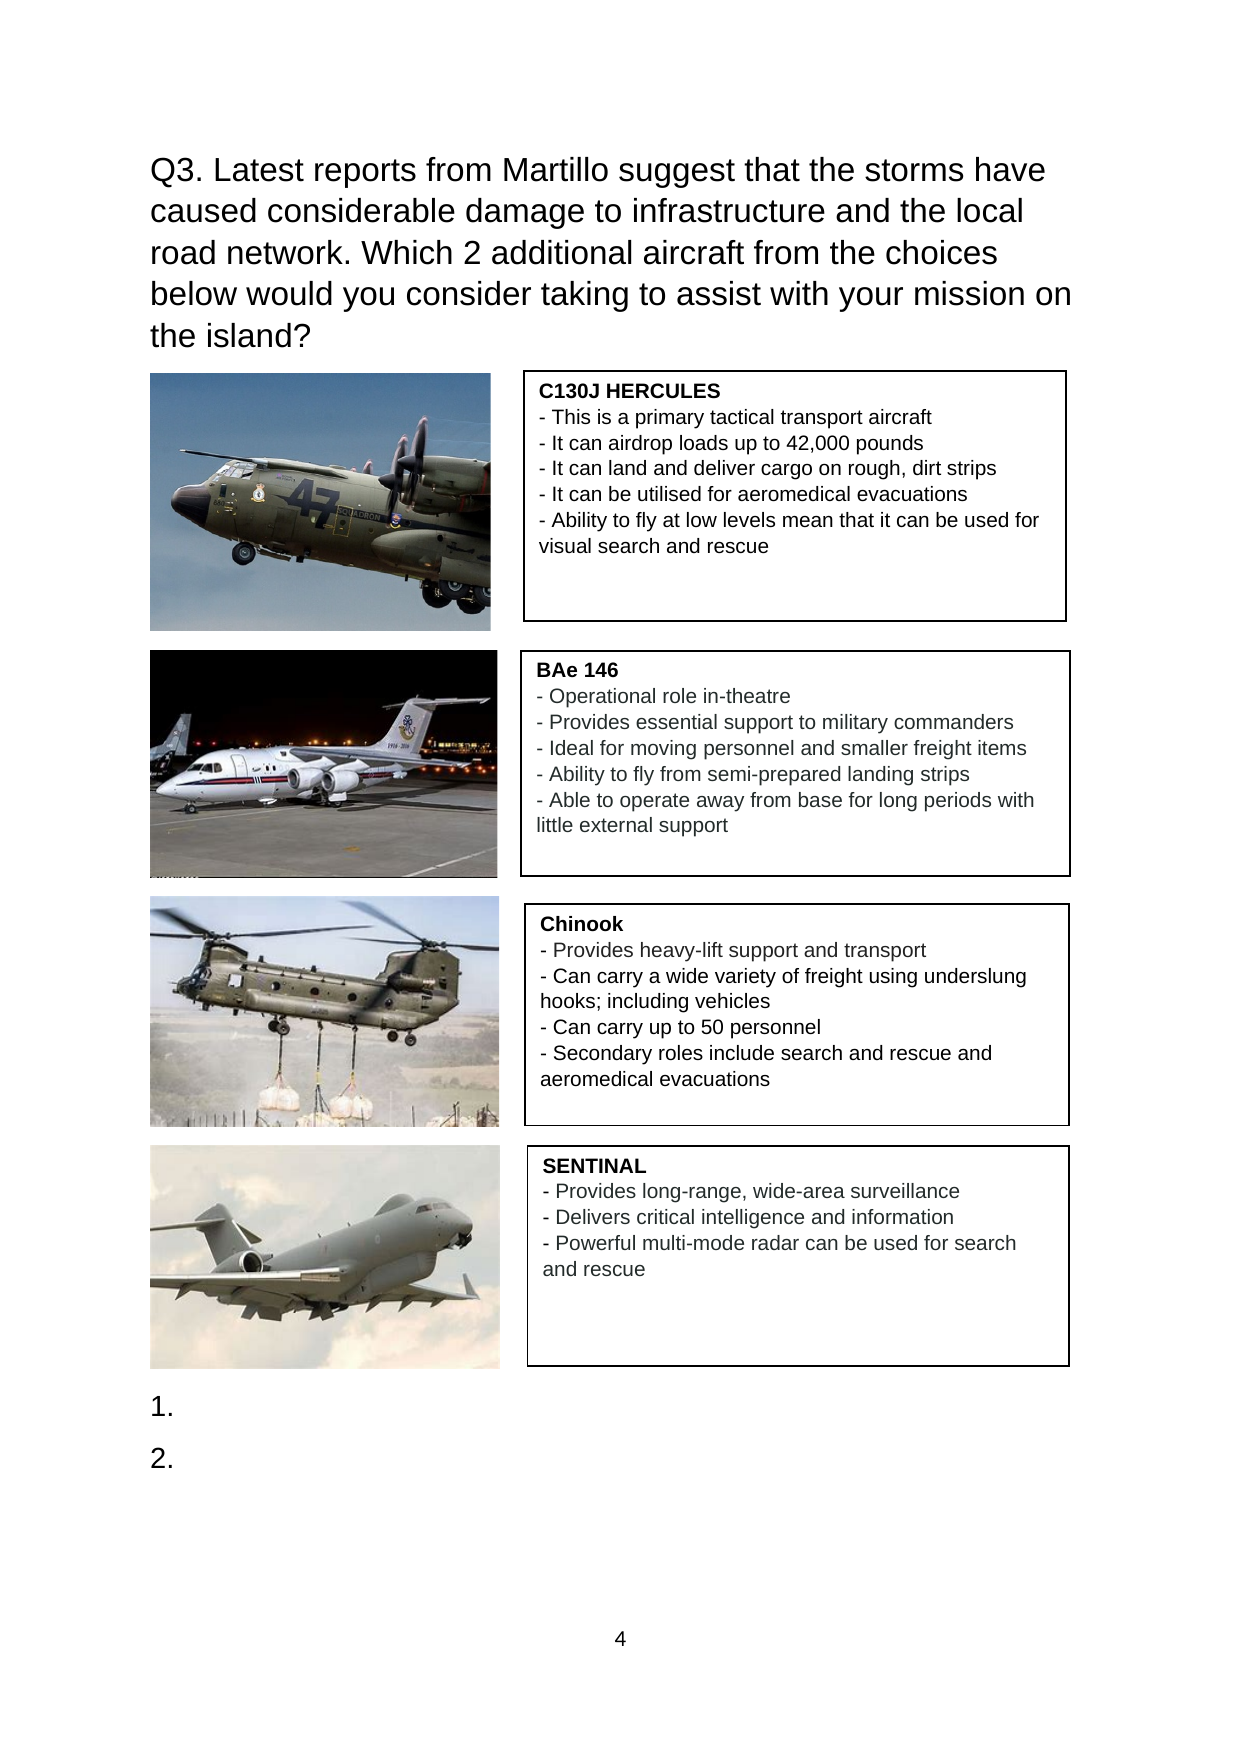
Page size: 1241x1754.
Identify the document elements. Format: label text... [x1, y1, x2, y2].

text Q3. Latest reports from Martillo suggest that the storms have caused considerable damage to infrastructure and the local road network. Which 2 additional aircraft from the choices below would you consider taking to assist with your mission on the island? [150, 150, 1090, 354]
picture [150, 650, 498, 878]
text 2. [150, 1441, 1090, 1475]
picture [150, 373, 491, 631]
text 1. [150, 1388, 1090, 1422]
picture [150, 1145, 500, 1369]
picture [150, 896, 500, 1127]
